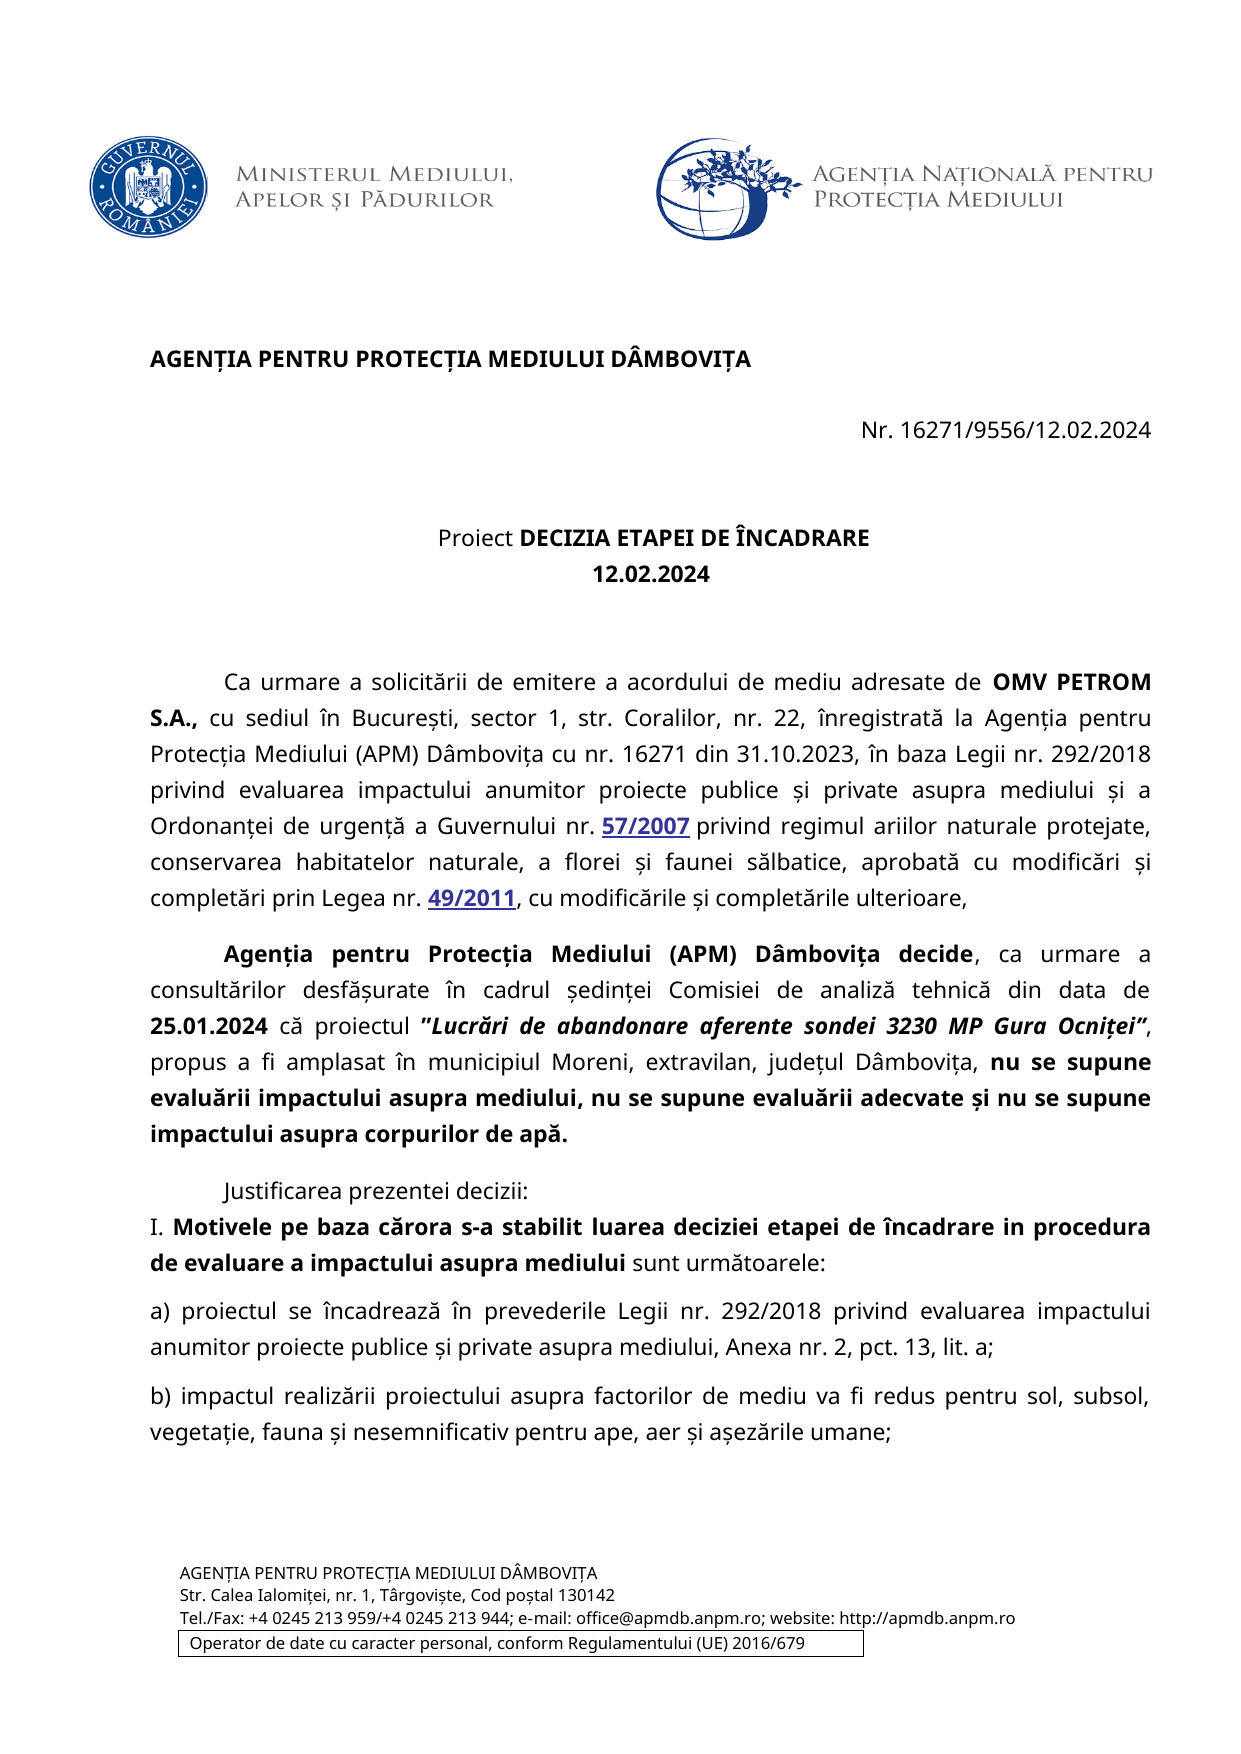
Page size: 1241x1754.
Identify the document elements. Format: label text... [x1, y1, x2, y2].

text Agenția pentru Protecția Mediului (APM) Dâmbovița decide, ca urmare a consultărilor desfășurate în cadrul ședinței Comisiei de analiză tehnică din data de 25.01.2024 că proiectul ”Lucrări de abandonare aferente sondei 3230 MP Gura Ocniței”, propus a fi amplasat în municipiul Moreni, extravilan, județul Dâmbovița, nu se supune evaluării impactului asupra mediului, nu se supune evaluării adecvate și nu se supune impactului asupra corpurilor de apă. [150, 938, 1152, 1149]
text 12.02.2024 [150, 558, 1152, 589]
text AGENȚIA PENTRU PROTECȚIA MEDIULUI DÂMBOVIȚA [150, 343, 1152, 374]
picture [0, 58, 1241, 315]
text Nr. 16271/9556/12.02.2024 [150, 414, 1152, 446]
text I. Motivele pe baza cărora s-a stabilit luarea deciziei etapei de încadrare in procedura de evaluare a impactului asupra mediului sunt următoarele: [150, 1211, 1152, 1278]
text Proiect DECIZIA ETAPEI DE ÎNCADRARE [150, 522, 1152, 553]
text Ca urmare a solicitării de emitere a acordului de mediu adresate de OMV PETROM S.A., cu sediul în București, sector 1, str. Coralilor, nr. 22, înregistrată la Agenția pentru Protecția Mediului (APM) Dâmbovița cu nr. 16271 din 31.10.2023, în baza Legii nr. 292/2018 privind evaluarea impactului anumitor proiecte publice şi private asupra mediului și a Ordonanței de urgenţă a Guvernului nr. 57/2007 privind regimul ariilor naturale protejate, conservarea habitatelor naturale, a florei şi faunei sălbatice, aprobată cu modificări şi completări prin Legea nr. 49/2011, cu modificările şi completările ulterioare, [150, 666, 1152, 913]
text Justificarea prezentei decizii: [150, 1175, 1152, 1206]
text a) proiectul se încadrează în prevederile Legii nr. 292/2018 privind evaluarea impactului anumitor proiecte publice şi private asupra mediului, Anexa nr. 2, pct. 13, lit. a; [150, 1295, 1152, 1362]
text b) impactul realizării proiectului asupra factorilor de mediu va fi redus pentru sol, subsol, vegetație, fauna și nesemnificativ pentru ape, aer și așezările umane; [150, 1379, 1152, 1447]
